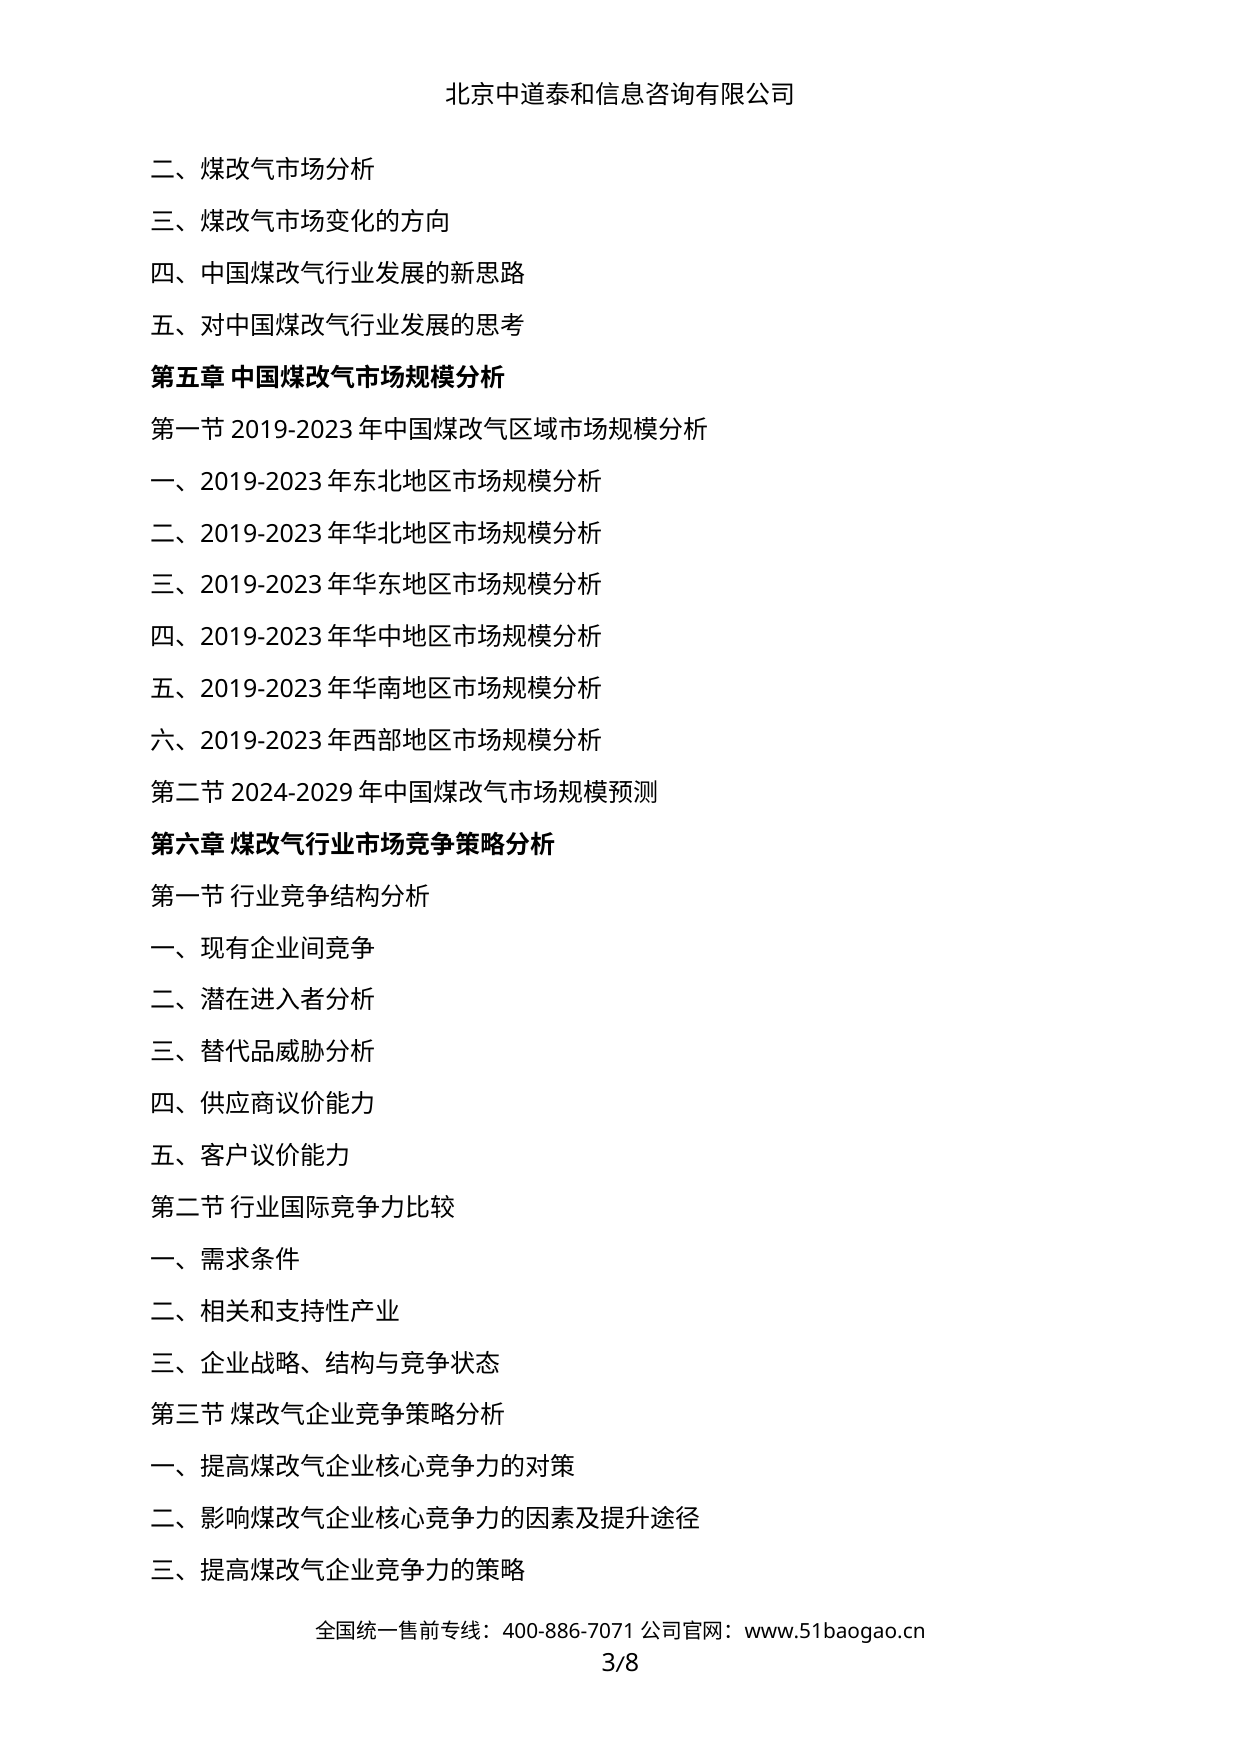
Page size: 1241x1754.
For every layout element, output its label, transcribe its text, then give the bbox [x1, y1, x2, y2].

text 第五章 中国煤改气市场规模分析 [150, 357, 1090, 394]
text 一、现有企业间竞争 [150, 928, 1090, 964]
text 第二节 2024-2029年中国煤改气市场规模预测 [150, 772, 1090, 809]
text 四、供应商议价能力 [150, 1084, 1090, 1120]
text 二、煤改气市场分析 [150, 150, 1090, 186]
text 一、2019-2023年东北地区市场规模分析 [150, 461, 1090, 497]
text 二、影响煤改气企业核心竞争力的因素及提升途径 [150, 1499, 1090, 1535]
text 四、中国煤改气行业发展的新思路 [150, 254, 1090, 290]
text 第一节 2019-2023年中国煤改气区域市场规模分析 [150, 409, 1090, 446]
text 二、2019-2023年华北地区市场规模分析 [150, 513, 1090, 549]
text 三、提高煤改气企业竞争力的策略 [150, 1551, 1090, 1587]
text 四、2019-2023年华中地区市场规模分析 [150, 617, 1090, 653]
text 五、客户议价能力 [150, 1136, 1090, 1172]
text 二、潜在进入者分析 [150, 980, 1090, 1016]
text 二、相关和支持性产业 [150, 1291, 1090, 1327]
text 第三节 煤改气企业竞争策略分析 [150, 1395, 1090, 1431]
text 五、2019-2023年华南地区市场规模分析 [150, 669, 1090, 705]
text 第二节 行业国际竞争力比较 [150, 1187, 1090, 1224]
text 三、煤改气市场变化的方向 [150, 202, 1090, 238]
text 第六章 煤改气行业市场竞争策略分析 [150, 824, 1090, 861]
text 三、替代品威胁分析 [150, 1032, 1090, 1068]
text 五、对中国煤改气行业发展的思考 [150, 306, 1090, 342]
text 三、企业战略、结构与竞争状态 [150, 1343, 1090, 1379]
text 一、提高煤改气企业核心竞争力的对策 [150, 1447, 1090, 1483]
text 一、需求条件 [150, 1239, 1090, 1276]
text 三、2019-2023年华东地区市场规模分析 [150, 565, 1090, 601]
text 六、2019-2023年西部地区市场规模分析 [150, 721, 1090, 757]
text 第一节 行业竞争结构分析 [150, 876, 1090, 912]
